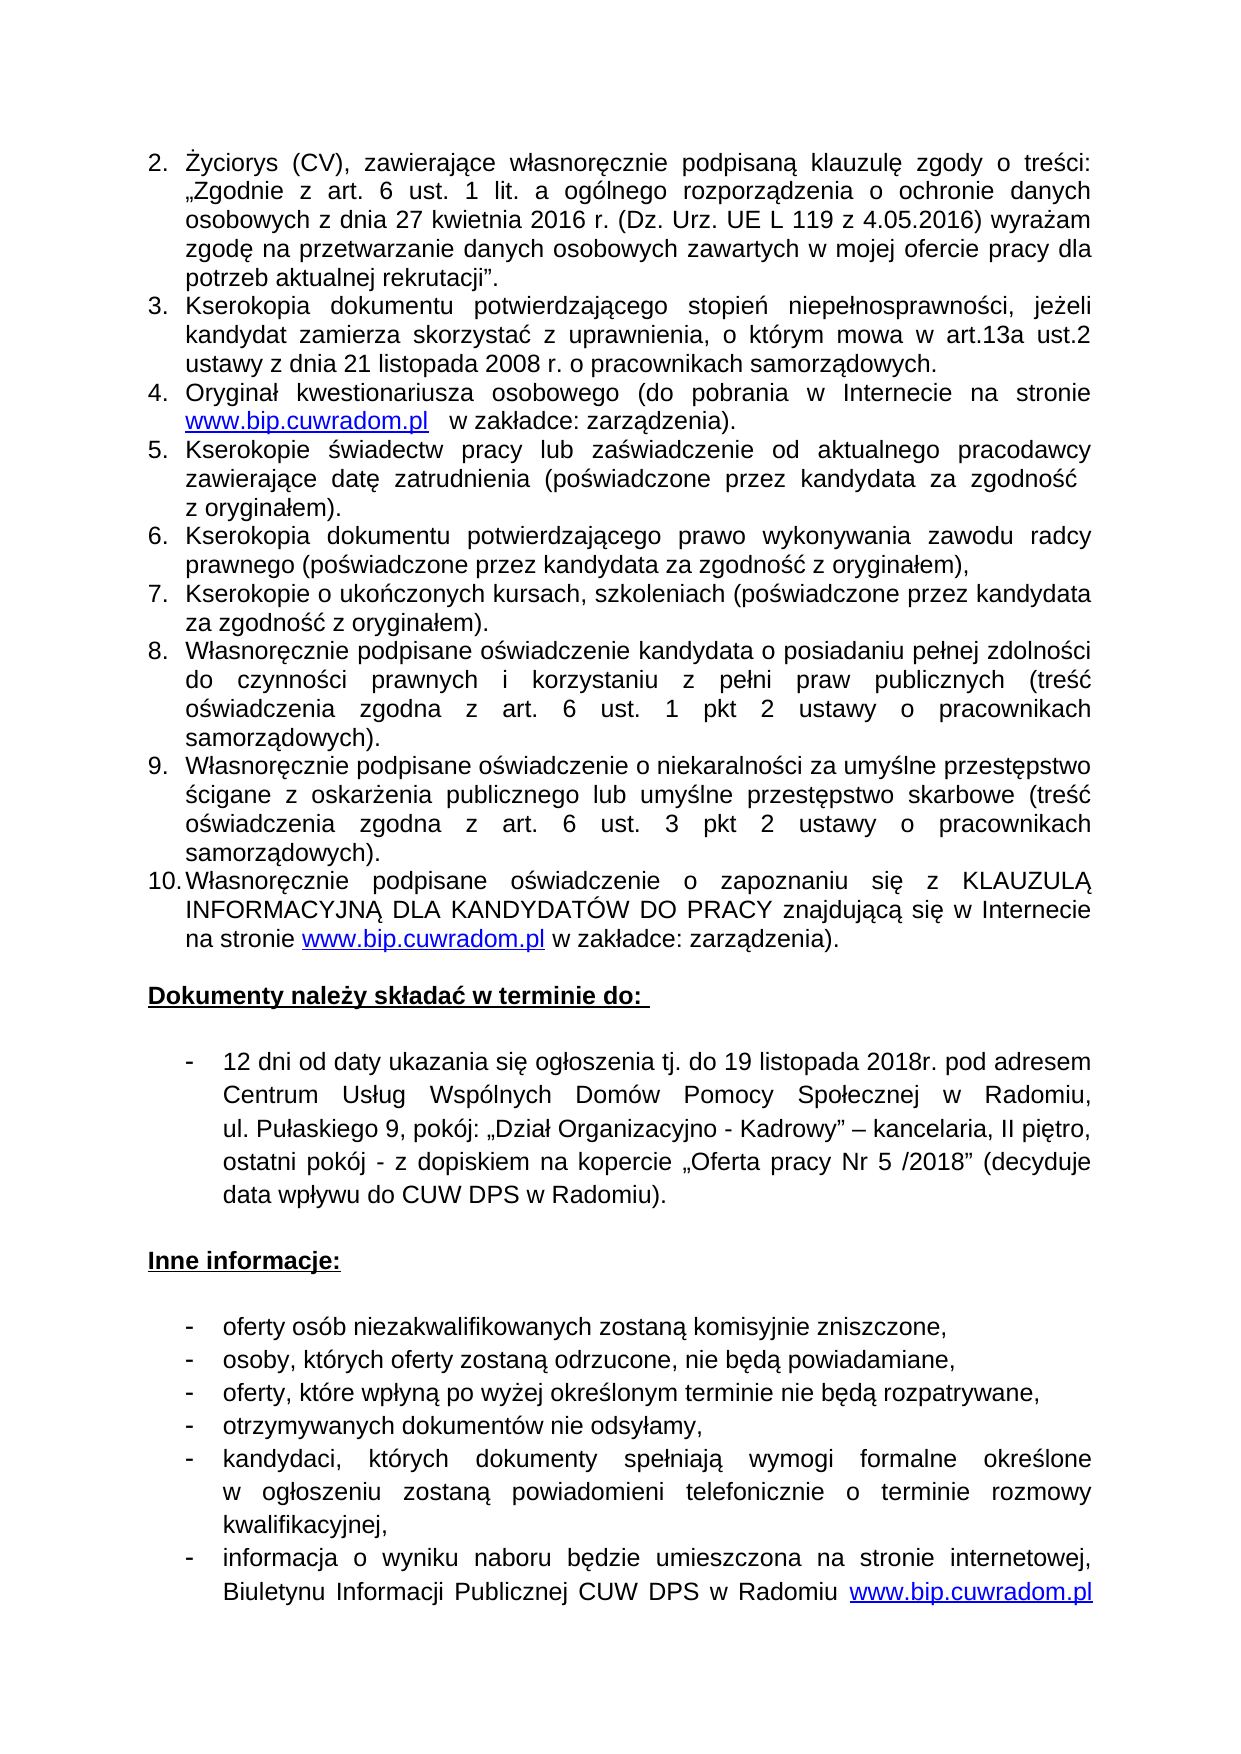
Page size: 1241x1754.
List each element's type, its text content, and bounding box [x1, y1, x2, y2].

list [185, 1543, 1093, 1605]
text Inne informacje: [148, 1246, 1093, 1274]
list Własnoręcznie podpisane oświadczenie o niekaralności za umyślne przestępstwo ścigane z oskarżenia publicznego lub umyślne przestępstwo skarbowe (treść oświadczenia zgodna z art. 6 ust. 3 pkt 2 ustawy o pracownikach samorządowych). [148, 751, 1093, 866]
list osoby, których oferty zostaną odrzucone, nie będą powiadamiane, [185, 1345, 1093, 1374]
list oferty osób niezakwalifikowanych zostaną komisyjnie zniszczone, [185, 1312, 1093, 1341]
list Oryginał kwestionariusza osobowego (do pobrania w Internecie na stronie www.bip.cuwradom.pl w zakładce: zarządzenia). [148, 378, 1093, 435]
list Kserokopia dokumentu potwierdzającego stopień niepełnosprawności, jeżeli kandydat zamierza skorzystać z uprawnienia, o którym mowa w art.13a ust.2 ustawy z dnia 21 listopada 2008 r. o pracownikach samorządowych. [148, 291, 1093, 378]
list Kserokopia dokumentu potwierdzającego prawo wykonywania zawodu radcy prawnego (poświadczone przez kandydata za zgodność z oryginałem), [148, 521, 1093, 579]
list 12 dni od daty ukazania się ogłoszenia tj. do 19 listopada 2018r. pod adresem Centrum Usług Wspólnych Domów Pomocy Społecznej w Radomiu, ul. Pułaskiego 9, pokój: „Dział Organizacyjno - Kadrowy” – kancelaria, II piętro, ostatni pokój - z dopiskiem na kopercie „Oferta pracy Nr 5 /2018” (decyduje data wpływu do CUW DPS w Radomiu). [185, 1047, 1093, 1208]
list Własnoręcznie podpisane oświadczenie o zapoznaniu się z KLAUZULĄ INFORMACYJNĄ DLA KANDYDATÓW DO PRACY znajdującą się w Internecie na stronie www.bip.cuwradom.pl w zakładce: zarządzenia). [148, 866, 1093, 953]
list Kserokopie o ukończonych kursach, szkoleniach (poświadczone przez kandydata za zgodność z oryginałem). [148, 579, 1093, 636]
list otrzymywanych dokumentów nie odsyłamy, [185, 1411, 1093, 1440]
list Życiorys (CV), zawierające własnoręcznie podpisaną klauzulę zgody o treści: „Zgodnie z art. 6 ust. 1 lit. a ogólnego rozporządzenia o ochronie danych osobowych z dnia 27 kwietnia 2016 r. (Dz. Urz. UE L 119 z 4.05.2016) wyrażam zgodę na przetwarzanie danych osobowych zawartych w mojej ofercie pracy dla potrzeb aktualnej rekrutacji”. [148, 148, 1093, 291]
list Kserokopie świadectw pracy lub zaświadczenie od aktualnego pracodawcy zawierające datę zatrudnienia (poświadczone przez kandydata za zgodność z oryginałem). [148, 435, 1093, 521]
text Dokumenty należy składać w terminie do: [148, 981, 1093, 1010]
list oferty, które wpłyną po wyżej określonym terminie nie będą rozpatrywane, [185, 1378, 1093, 1407]
list kandydaci, których dokumenty spełniają wymogi formalne określone w ogłoszeniu zostaną powiadomieni telefonicznie o terminie rozmowy kwalifikacyjnej, [185, 1444, 1093, 1539]
list Własnoręcznie podpisane oświadczenie kandydata o posiadaniu pełnej zdolności do czynności prawnych i korzystaniu z pełni praw publicznych (treść oświadczenia zgodna z art. 6 ust. 1 pkt 2 ustawy o pracownikach samorządowych). [148, 636, 1093, 751]
